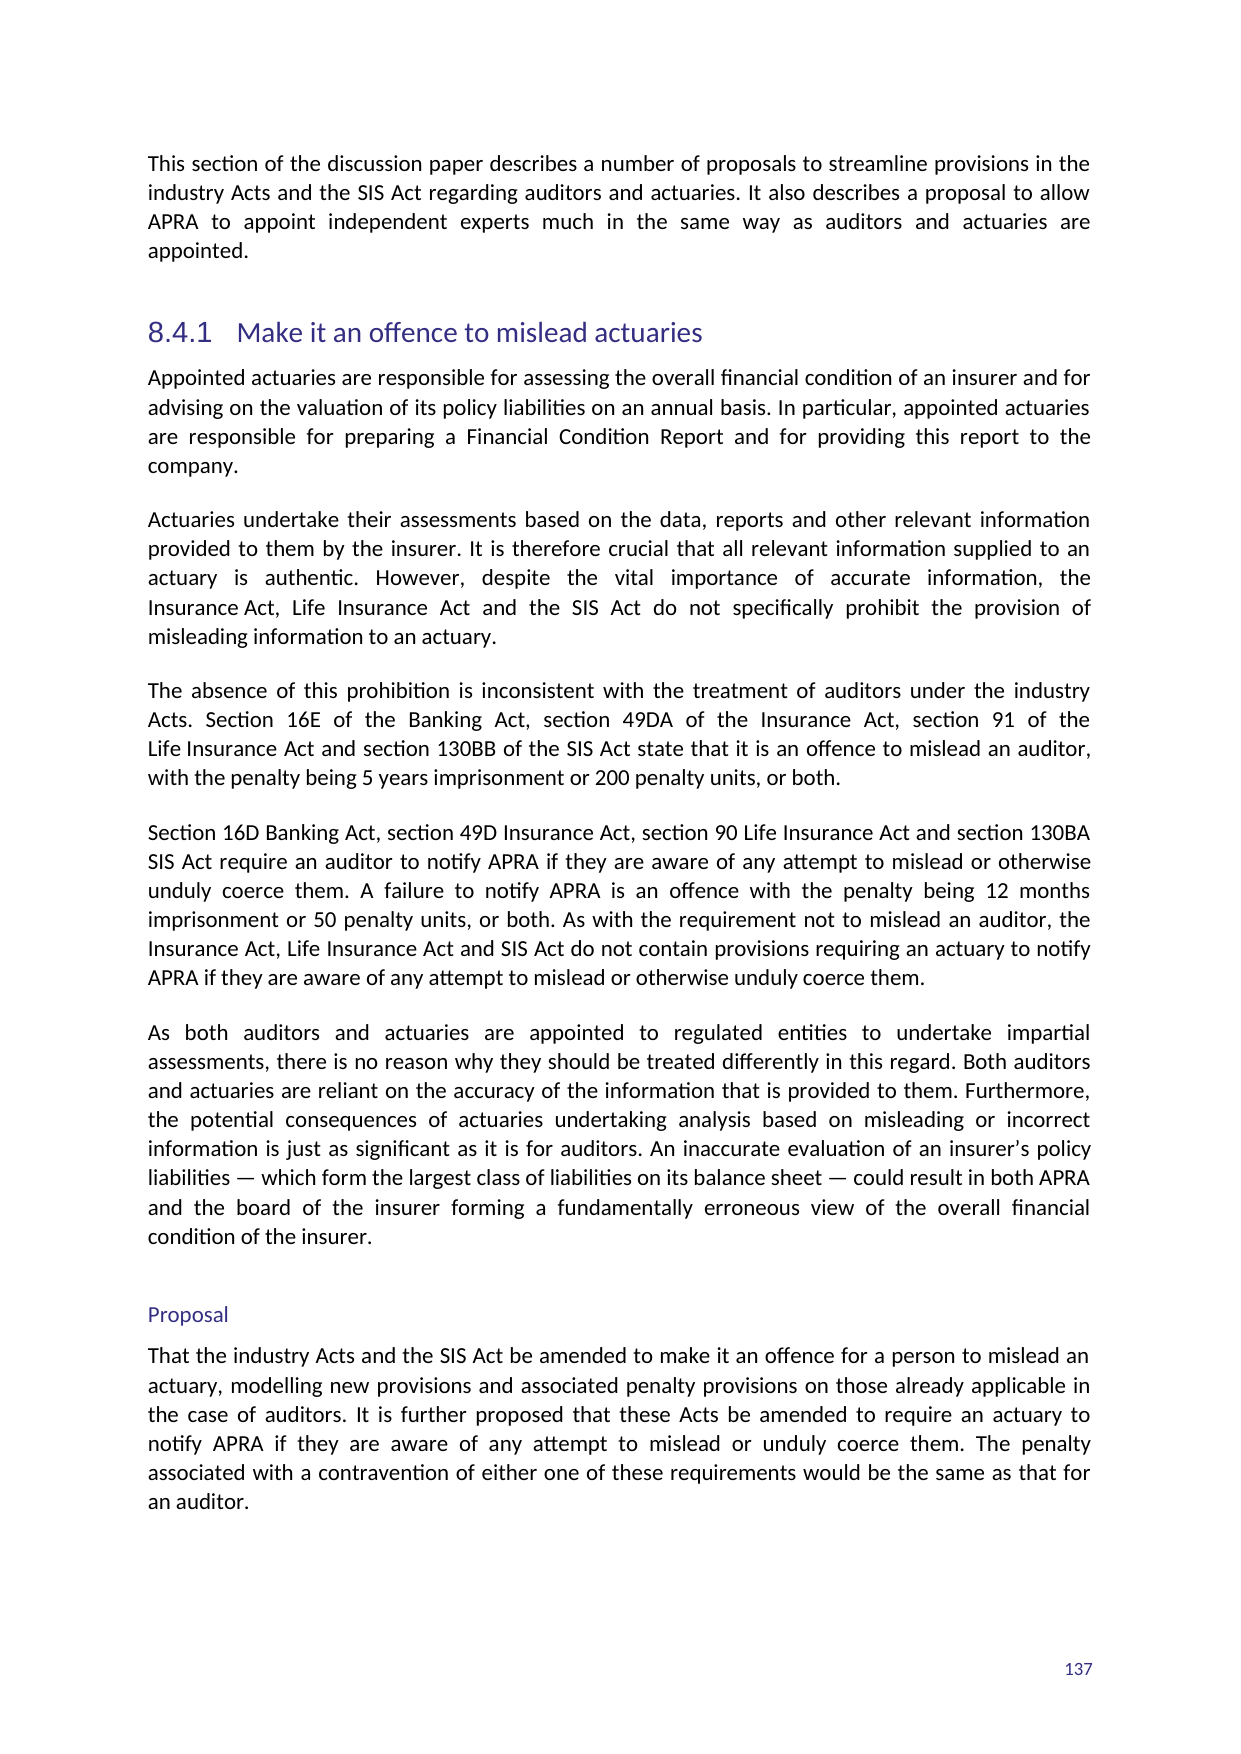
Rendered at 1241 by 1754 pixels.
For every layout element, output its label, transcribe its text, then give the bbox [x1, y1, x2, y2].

text That the industry Acts and the SIS Act be amended to make it an offence for a person to mislead an actuary, modelling new provisions and associated penalty provisions on those already applicable in the case of auditors. It is further proposed that these Acts be amended to require an actuary to notify APRA if they are aware of any attempt to mislead or unduly coerce them. The penalty associated with a contravention of either one of these requirements would be the same as that for an auditor. [148, 1341, 1092, 1516]
subtitle Proposal [148, 1300, 1092, 1328]
text Actuaries undertake their assessments based on the data, reports and other relevant information provided to them by the insurer. It is therefore crucial that all relevant information supplied to an actuary is authentic. However, despite the vital importance of accurate information, the Insurance Act, Life Insurance Act and the SIS Act do not specifically prohibit the provision of misleading information to an actuary. [148, 504, 1092, 650]
text Appointed actuaries are responsible for assessing the overall financial condition of an insurer and for advising on the valuation of its policy liabilities on an annual basis. In particular, appointed actuaries are responsible for preparing a Financial Condition Report and for providing this report to the company. [148, 362, 1092, 479]
text Section 16D Banking Act, section 49D Insurance Act, section 90 Life Insurance Act and section 130BA SIS Act require an auditor to notify APRA if they are aware of any attempt to mislead or otherwise unduly coerce them. A failure to notify APRA is an offence with the penalty being 12 months imprisonment or 50 penalty units, or both. As with the requirement not to mislead an auditor, the Insurance Act, Life Insurance Act and SIS Act do not contain provisions requiring an actuary to notify APRA if they are aware of any attempt to mislead or otherwise unduly coerce them. [148, 817, 1092, 992]
text This section of the discussion paper describes a number of proposals to streamline provisions in the industry Acts and the SIS Act regarding auditors and actuaries. It also describes a proposal to allow APRA to appoint independent experts much in the same way as auditors and actuaries are appointed. [148, 148, 1092, 264]
text The absence of this prohibition is inconsistent with the treatment of auditors under the industry Acts. Section 16E of the Banking Act, section 49DA of the Insurance Act, section 91 of the Life Insurance Act and section 130BB of the SIS Act state that it is an offence to mislead an auditor, with the penalty being 5 years imprisonment or 200 penalty units, or both. [148, 675, 1092, 792]
text As both auditors and actuaries are appointed to regulated entities to undertake impartial assessments, there is no reason why they should be treated differently in this regard. Both auditors and actuaries are reliant on the accuracy of the information that is provided to them. Furthermore, the potential consequences of actuaries undertaking analysis based on misleading or incorrect information is just as significant as it is for auditors. An inaccurate evaluation of an insurer’s policy liabilities — which form the largest class of liabilities on its balance sheet — could result in both APRA and the board of the insurer forming a fundamentally erroneous view of the overall financial condition of the insurer. [148, 1017, 1092, 1250]
subtitle Make it an offence to mislead actuaries [148, 314, 1092, 350]
